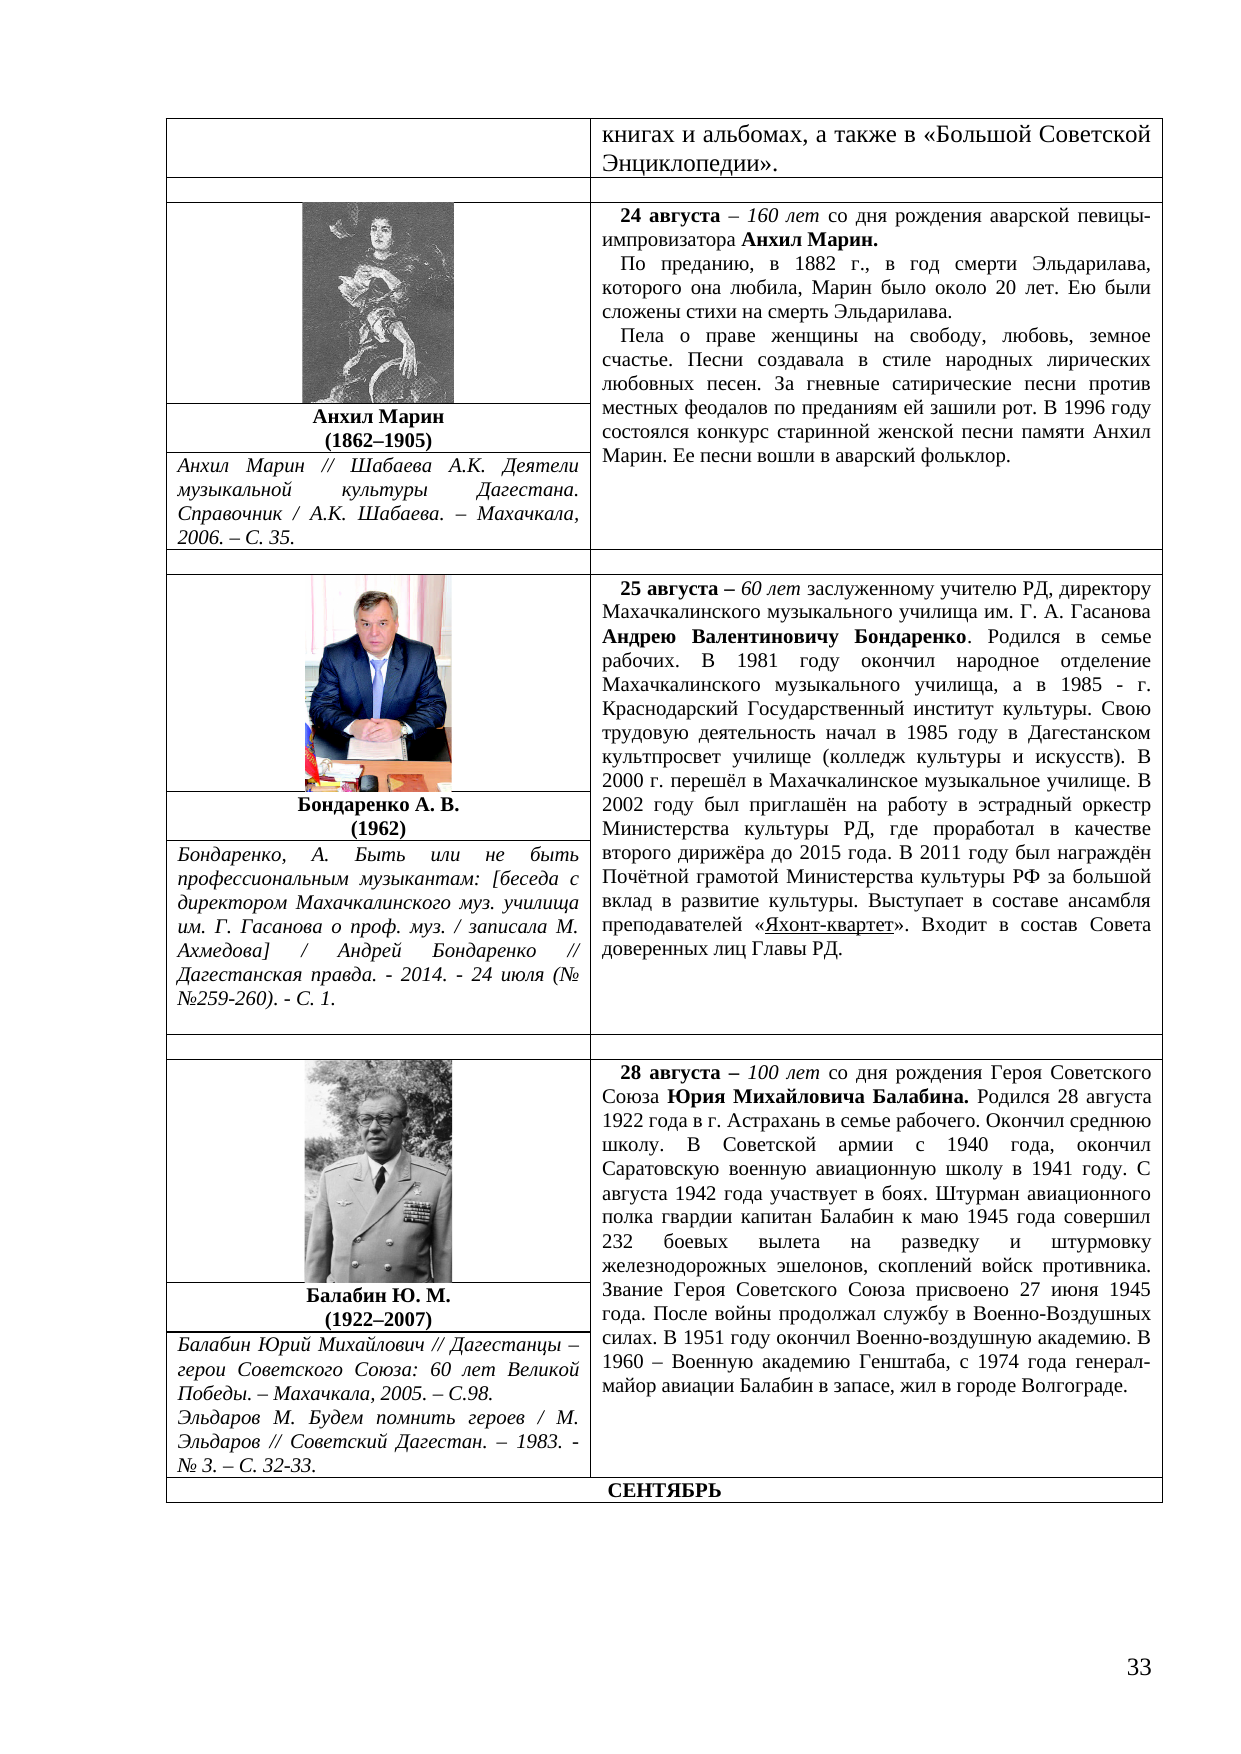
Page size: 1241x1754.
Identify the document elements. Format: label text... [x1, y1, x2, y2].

table_cell [167, 575, 305, 791]
table_cell [452, 575, 590, 791]
table_cell 28 августа – 100 лет со дня рождения Героя Советского Союза Юрия Михайловича Балабина. Родился 28 августа 1922 года в г. Астрахань в семье рабочего. Окончил среднюю школу. В Советской армии с 1940 года, окончил Саратовскую военную авиационную школу в 1941 году. С августа 1942 года участвует в боях. Штурман авиационного полка гвардии капитан Балабин к маю 1945 года совершил 232 боевых вылета на разведку и штурмовку железнодорожных эшелонов, скоплений войск противника. Звание Героя Советского Союза присвоено 27 июня 1945 года. После войны продолжал службу в Военно-Воздушных силах. В 1951 году окончил Военно-воздушную академию. В 1960 – Военную академию Генштаба, с 1974 года генерал-майор авиации Балабин в запасе, жил в городе Волгограде. [591, 1060, 1162, 1477]
table_cell [591, 178, 1162, 202]
table_cell [167, 550, 590, 574]
table_cell [167, 178, 590, 202]
table_cell 24 августа – 160 лет со дня рождения аварской певицы-импровизатора Анхил Марин. По преданию, в 1882 г., в год смерти Эльдарилава, которого она любила, Марин было около 20 лет. Ею были сложены стихи на смерть Эльдарилава. Пела о праве женщины на свободу, любовь, земное счастье. Песни создавала в стиле народных лирических любовных песен. За гневные сатирические песни против местных феодалов по преданиям ей зашили рот. В 1996 году состоялся конкурс старинной женской песни памяти Анхил Марин. Ее песни вошли в аварский фольклор. [591, 203, 1162, 549]
table_cell [167, 1035, 590, 1059]
table_cell [453, 1060, 590, 1282]
table_cell [167, 203, 302, 403]
table_cell 25 августа – 60 лет заслуженному учителю РД, директору Махачкалинского музыкального училища им. Г. А. Гасанова Андрею Валентиновичу Бондаренко. Родился в семье рабочих. В 1981 году окончил народное отделение Махачкалинского музыкального училища, а в 1985 - г. Краснодарский Государственный институт культуры. Свою трудовую деятельность начал в 1985 году в Дагестанском культпросвет училище (колледж культуры и искусств). В 2000 г. перешёл в Махачкалинское музыкальное училище. В 2002 году был приглашён на работу в эстрадный оркестр Министерства культуры РД, где проработал в качестве второго дирижёра до 2015 года. В 2011 году был награждён Почётной грамотой Министерства культуры РФ за большой вклад в развитие культуры. Выступает в составе ансамбля преподавателей «Яхонт-квартет». Входит в состав Совета доверенных лиц Главы РД. [591, 575, 1162, 1034]
table_cell Бондаренко, А. Быть или не быть профессиональным музыкантам: [беседа с директором Махачкалинского муз. училища им. Г. Гасанова о проф. муз. / записала М. Ахмедова] / Андрей Бондаренко // Дагестанская правда. - 2014. - 24 июля (№№259-260). - С. 1. [167, 841, 590, 1034]
table_cell Анхил Марин (1862–1905) [167, 404, 590, 452]
table_cell Балабин Ю. М. (1922–2007) [167, 1283, 590, 1331]
picture [302, 202, 454, 403]
table_cell [454, 203, 590, 403]
table_cell [591, 550, 1162, 574]
table_cell [167, 1060, 304, 1282]
picture [305, 575, 452, 792]
table_cell Бондаренко А. В. (1962) [167, 792, 590, 840]
table_cell Анхил Марин // Шабаева А.К. Деятели музыкальной культуры Дагестана. Справочник / А.К. Шабаева. – Махачкала, 2006. – С. 35. [167, 453, 590, 549]
picture [304, 1060, 453, 1283]
table_cell Балабин Юрий Михайлович // Дагестанцы – герои Советского Союза: 60 лет Великой Победы. – Махачкала, 2005. – С.98. Эльдаров М. Будем помнить героев / М. Эльдаров // Советский Дагестан. – 1983. - № 3. – С. 32-33. [167, 1333, 590, 1477]
table_cell [591, 1035, 1162, 1059]
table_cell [167, 119, 590, 177]
table_cell СЕНТЯБРЬ [167, 1478, 1162, 1502]
